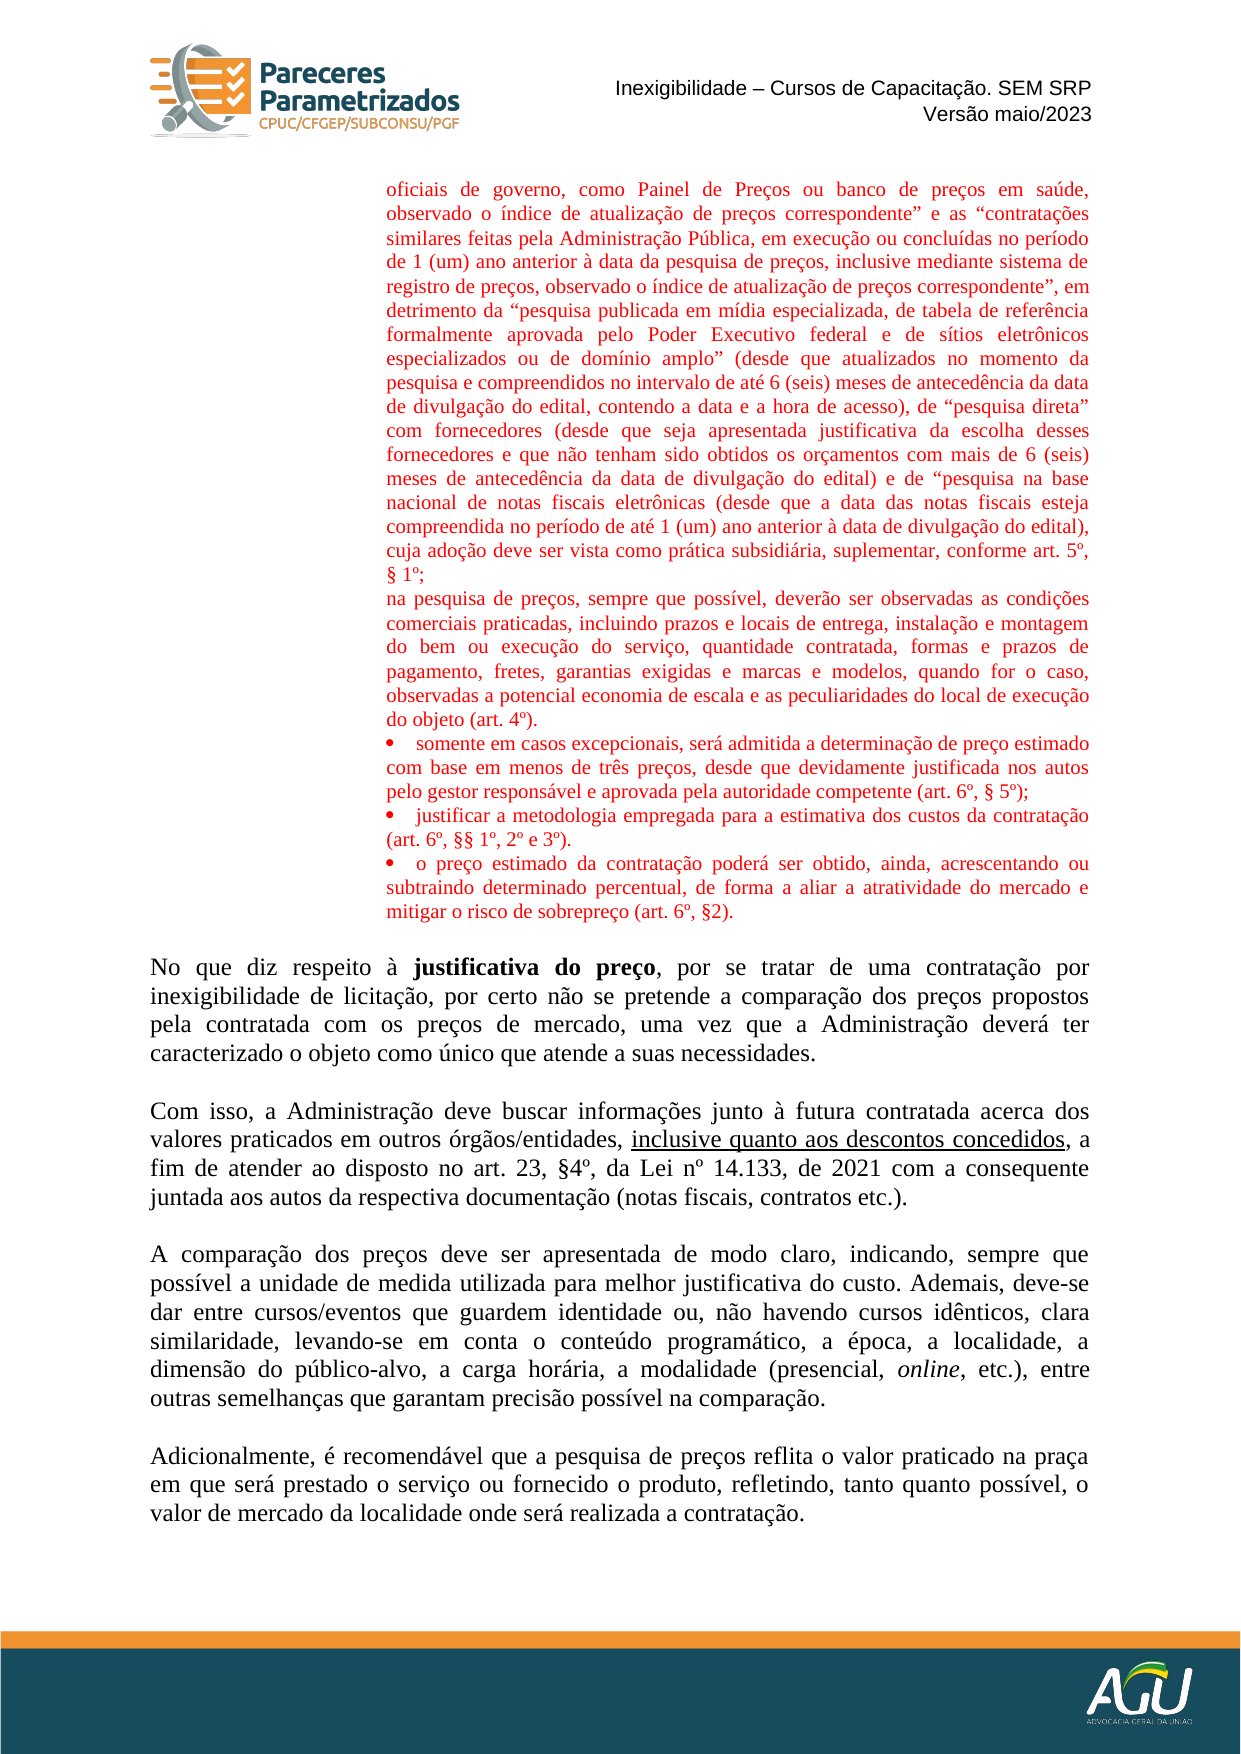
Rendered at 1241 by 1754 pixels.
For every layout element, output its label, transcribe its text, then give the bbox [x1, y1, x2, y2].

list justificar a metodologia empregada para a estimativa dos custos da contratação (art. 6º, §§ 1º, 2º e 3º). [386, 803, 1090, 851]
list o preço estimado da contratação poderá ser obtido, ainda, acrescentando ou subtraindo determinado percentual, de forma a aliar a atratividade do mercado e mitigar o risco de sobrepreço (art. 6º, §2). [386, 851, 1090, 923]
text Com isso, a Administração deve buscar informações junto à futura contratada acerca dos valores praticados em outros órgãos/entidades, inclusive quanto aos descontos concedidos, a fim de atender ao disposto no art. 23, §4º, da Lei nº 14.133, de 2021 com a consequente juntada aos autos da respectiva documentação (notas fiscais, contratos etc.). [150, 1096, 1090, 1211]
text Adicionalmente, é recomendável que a pesquisa de preços reflita o valor praticado na praça em que será prestado o serviço ou fornecido o produto, refletindo, tanto quanto possível, o valor de mercado da localidade onde será realizada a contratação. [150, 1441, 1090, 1527]
text A comparação dos preços deve ser apresentada de modo claro, indicando, sempre que possível a unidade de medida utilizada para melhor justificativa do custo. Ademais, deve-se dar entre cursos/eventos que guardem identidade ou, não havendo cursos idênticos, clara similaridade, levando-se em conta o conteúdo programático, a época, a localidade, a dimensão do público-alvo, a carga horária, a modalidade (presencial, online, etc.), entre outras semelhanças que garantam precisão possível na comparação. [150, 1239, 1090, 1412]
picture [148, 36, 471, 152]
picture [0, 1631, 1241, 1754]
text na pesquisa de preços, sempre que possível, deverão ser observadas as condições comerciais praticadas, incluindo prazos e locais de entrega, instalação e montagem do bem ou execução do serviço, quantidade contratada, formas e prazos de pagamento, fretes, garantias exigidas e marcas e modelos, quando for o caso, observadas a potencial economia de escala e as peculiaridades do local de execução do objeto (art. 4º). [386, 586, 1090, 731]
list somente em casos excepcionais, será admitida a determinação de preço estimado com base em menos de três preços, desde que devidamente justificada nos autos pelo gestor responsável e aprovada pela autoridade competente (art. 6º, § 5º); [386, 731, 1090, 803]
text No que diz respeito à justificativa do preço, por se tratar de uma contratação por inexigibilidade de licitação, por certo não se pretende a comparação dos preços propostos pela contratada com os preços de mercado, uma vez que a Administração deverá ter caracterizado o objeto como único que atende a suas necessidades. [150, 952, 1090, 1067]
